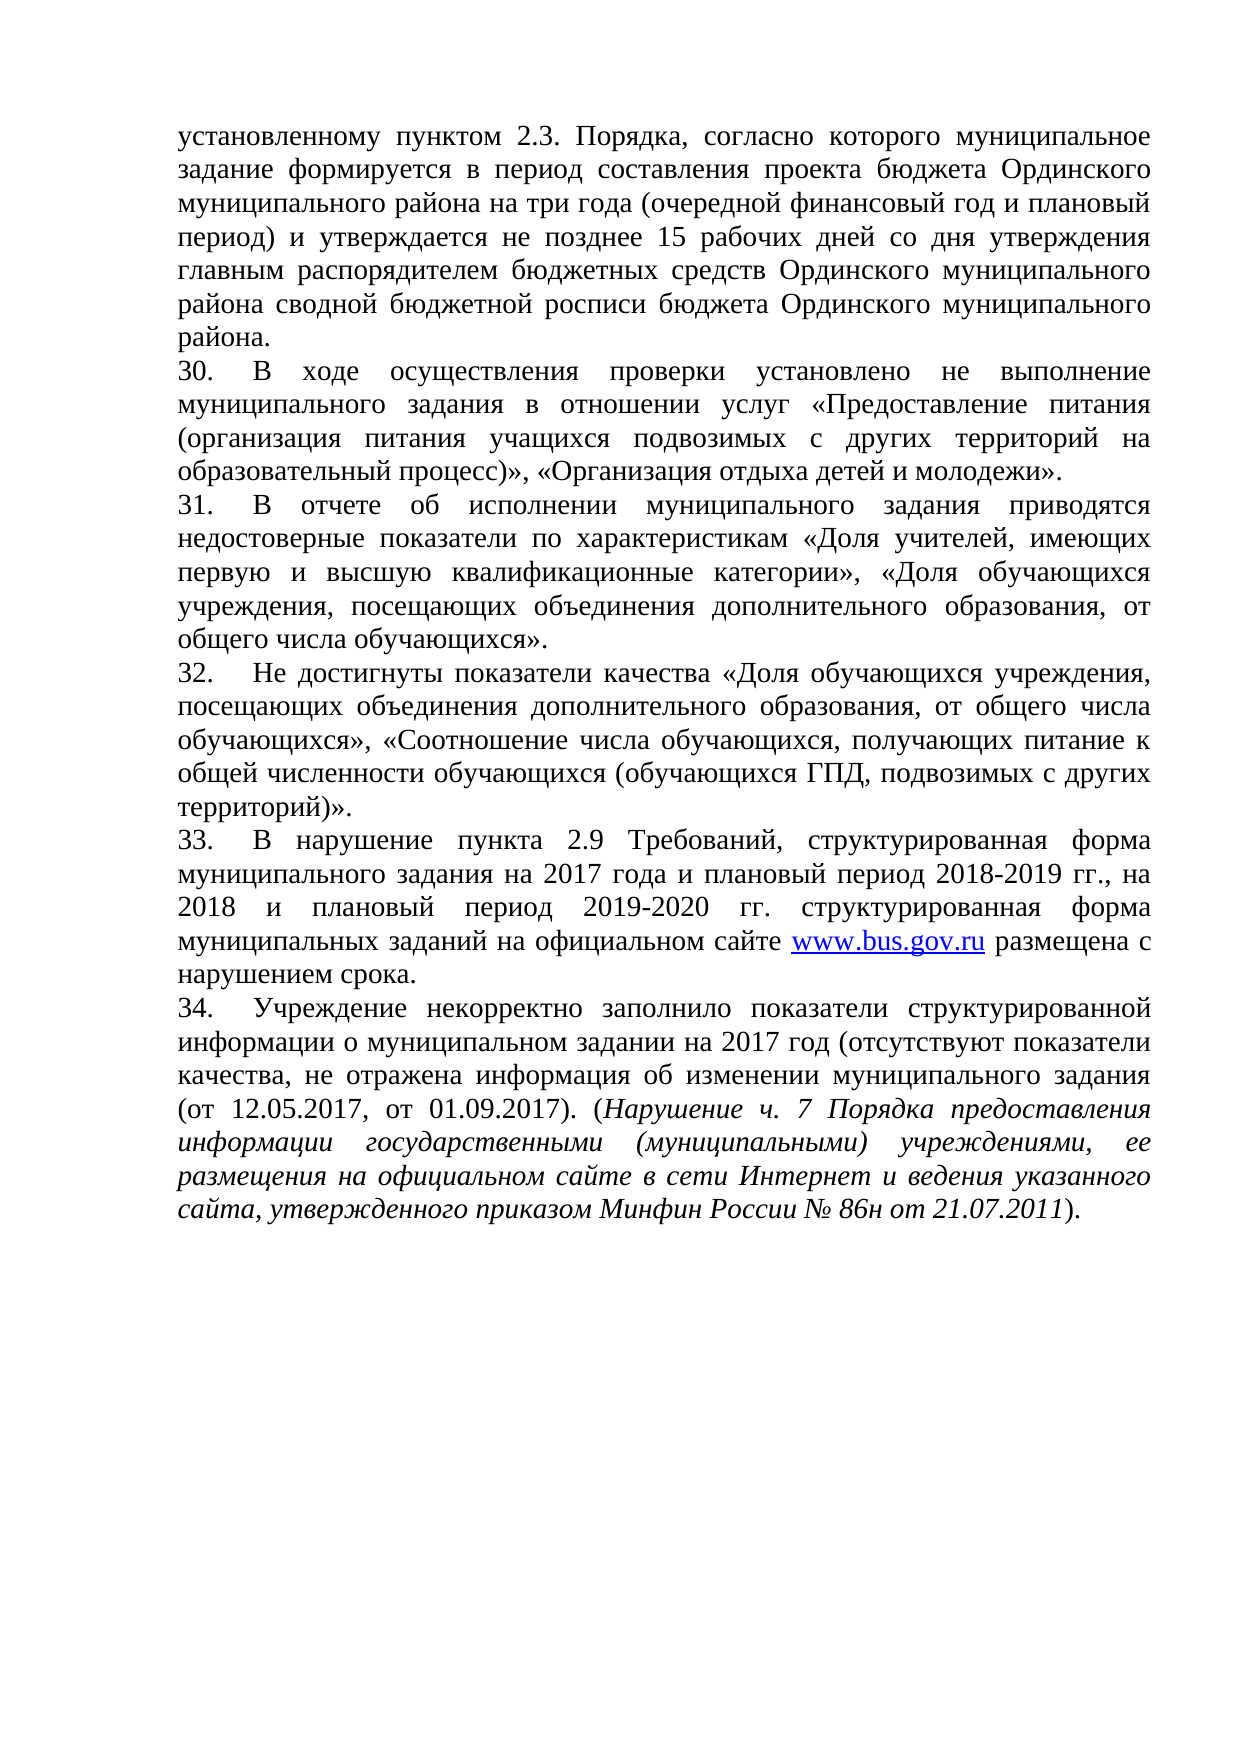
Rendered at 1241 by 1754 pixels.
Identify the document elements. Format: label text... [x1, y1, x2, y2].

list В отчете об исполнении муниципального задания приводятся недостоверные показатели по характеристикам «Доля учителей, имеющих первую и высшую квалификационные категории», «Доля обучающихся учреждения, посещающих объединения дополнительного образования, от общего числа обучающихся». [177, 487, 1152, 655]
list Учреждение некорректно заполнило показатели структурированной информации о муниципальном задании на 2017 год (отсутствуют показатели качества, не отражена информация об изменении муниципального задания (от 12.05.2017, от 01.09.2017). (Нарушение ч. 7 Порядка предоставления информации государственными (муниципальными) учреждениями, ее размещения на официальном сайте в сети Интернет и ведения указанного сайта, утвержденного приказом Минфин России № 86н от 21.07.2011). [177, 990, 1152, 1225]
list В ходе осуществления проверки установлено не выполнение муниципального задания в отношении услуг «Предоставление питания (организация питания учащихся подвозимых с других территорий на образовательный процесс)», «Организация отдыха детей и молодежи». [177, 353, 1152, 487]
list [177, 118, 1152, 353]
list В нарушение пункта 2.9 Требований, структурированная форма муниципального задания на 2017 года и плановый период 2018-2019 гг., на 2018 и плановый период 2019-2020 гг. структурированная форма муниципальных заданий на официальном сайте www.bus.gov.ru размещена с нарушением срока. [177, 822, 1152, 990]
list Не достигнуты показатели качества «Доля обучающихся учреждения, посещающих объединения дополнительного образования, от общего числа обучающихся», «Соотношение числа обучающихся, получающих питание к общей численности обучающихся (обучающихся ГПД, подвозимых с других территорий)». [177, 655, 1152, 822]
